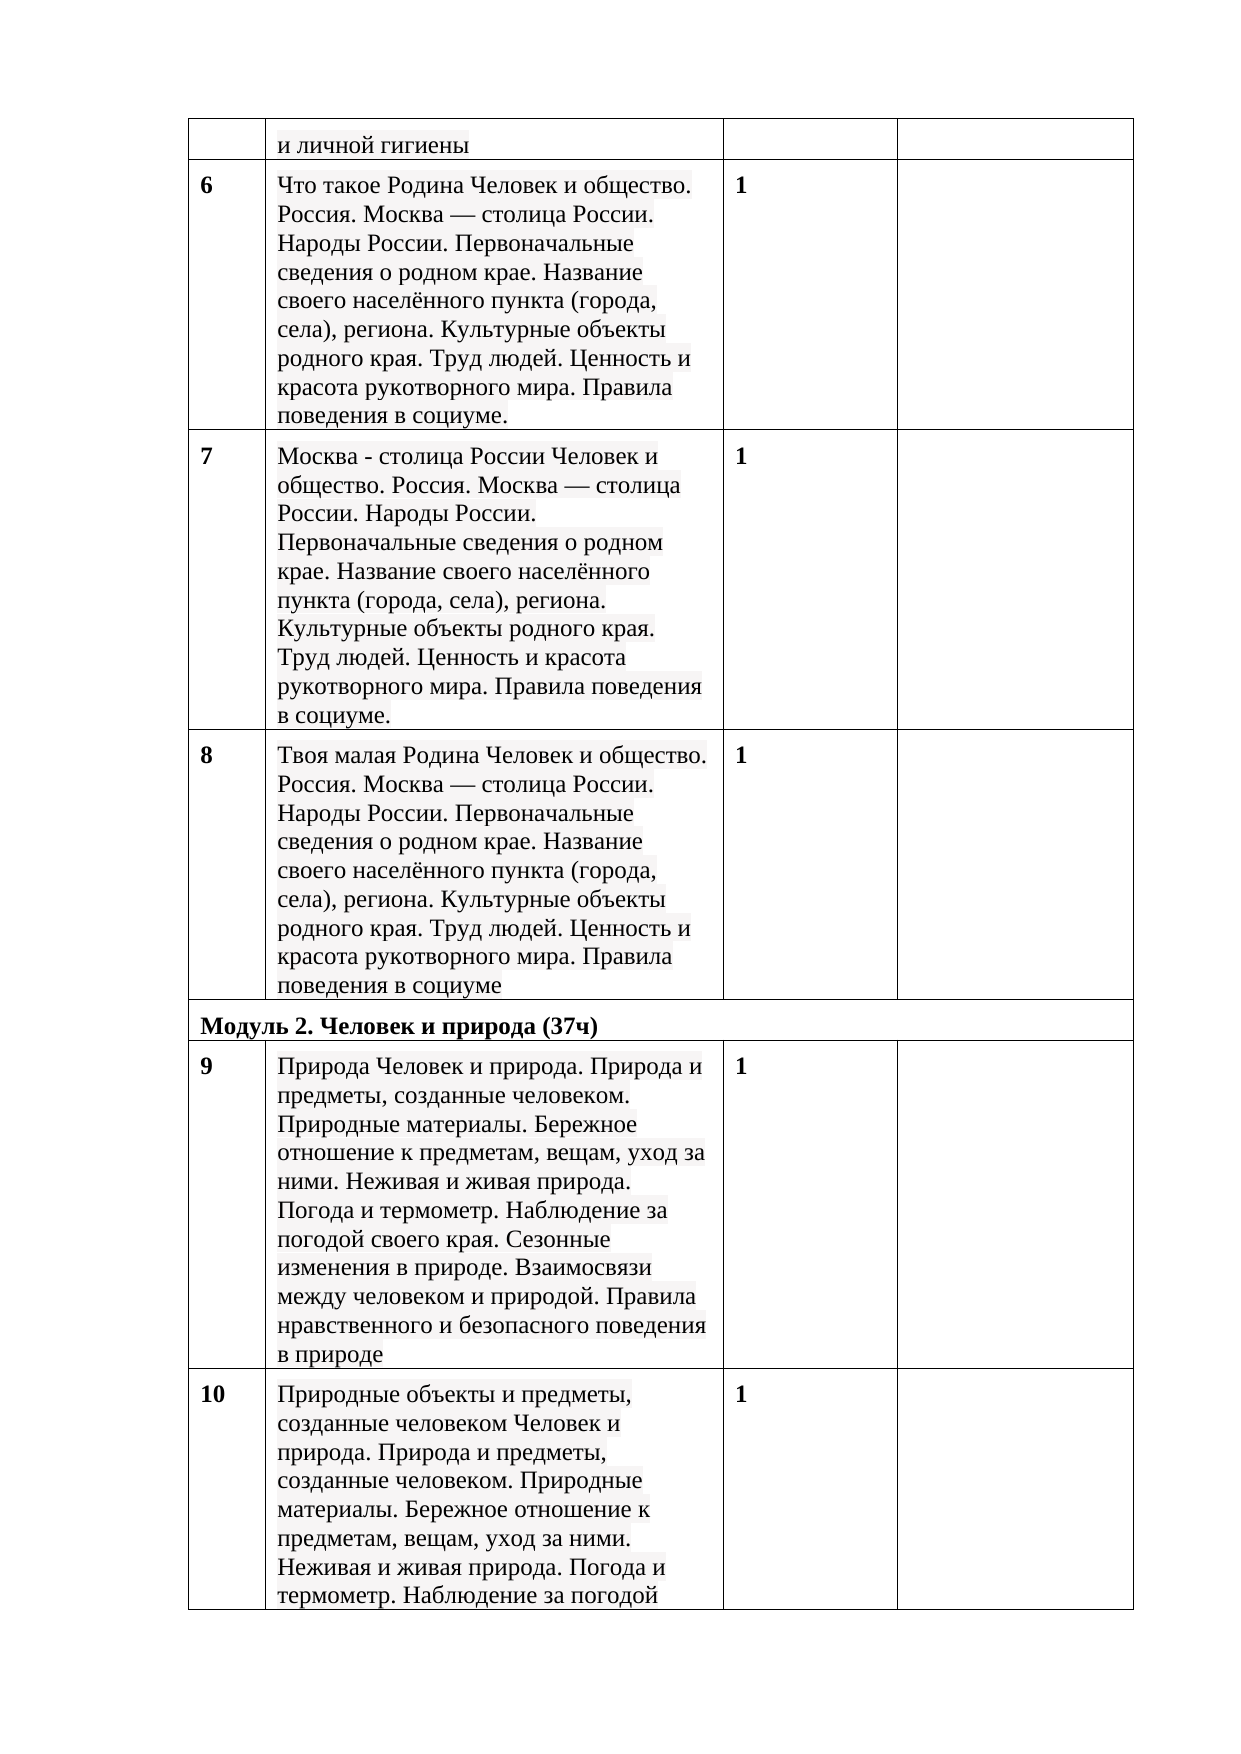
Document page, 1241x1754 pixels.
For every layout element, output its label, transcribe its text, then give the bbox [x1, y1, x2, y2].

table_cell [266, 119, 723, 159]
table_cell 9 [189, 1041, 265, 1367]
table_cell 10 [189, 1369, 265, 1609]
table_cell 8 [189, 730, 265, 999]
table_cell Модуль 2. Человек и природа (37ч) [189, 1000, 1133, 1039]
table_cell Москва - столица России Человек и общество. Россия. Москва — столица России. Народы России. Первоначальные сведения о родном крае. Название своего населённого пункта (города, села), региона. Культурные объекты родного края. Труд людей. Ценность и красота рукотворного мира. Правила поведения в социуме. [266, 430, 723, 728]
table_cell 7 [189, 430, 265, 728]
table_cell 1 [724, 160, 897, 429]
table_cell [898, 119, 1133, 159]
table_cell [898, 1041, 1133, 1367]
table_cell 1 [724, 1041, 897, 1367]
table_cell 5 [189, 119, 265, 159]
table_cell 1 [724, 1369, 897, 1609]
table_cell 1 [724, 119, 897, 159]
table_cell 1 [724, 730, 897, 999]
table_cell 6 [189, 160, 265, 429]
table_cell 1 [724, 430, 897, 728]
table_cell [898, 1369, 1133, 1609]
table_cell Природа Человек и природа. Природа и предметы, созданные человеком. Природные материалы. Бережное отношение к предметам, вещам, уход за ними. Неживая и живая природа. Погода и термометр. Наблюдение за погодой своего края. Сезонные изменения в природе. Взаимосвязи между человеком и природой. Правила нравственного и безопасного поведения в природе [266, 1041, 723, 1367]
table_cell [266, 1369, 723, 1609]
table_cell Твоя малая Родина Человек и общество. Россия. Москва — столица России. Народы России. Первоначальные сведения о родном крае. Название своего населённого пункта (города, села), региона. Культурные объекты родного края. Труд людей. Ценность и красота рукотворного мира. Правила поведения в социуме [266, 730, 723, 999]
table_cell [898, 730, 1133, 999]
table_cell Что такое Родина Человек и общество. Россия. Москва — столица России. Народы России. Первоначальные сведения о родном крае. Название своего населённого пункта (города, села), региона. Культурные объекты родного края. Труд людей. Ценность и красота рукотворного мира. Правила поведения в социуме. [266, 160, 723, 429]
table_cell [898, 160, 1133, 429]
table_cell [898, 430, 1133, 728]
